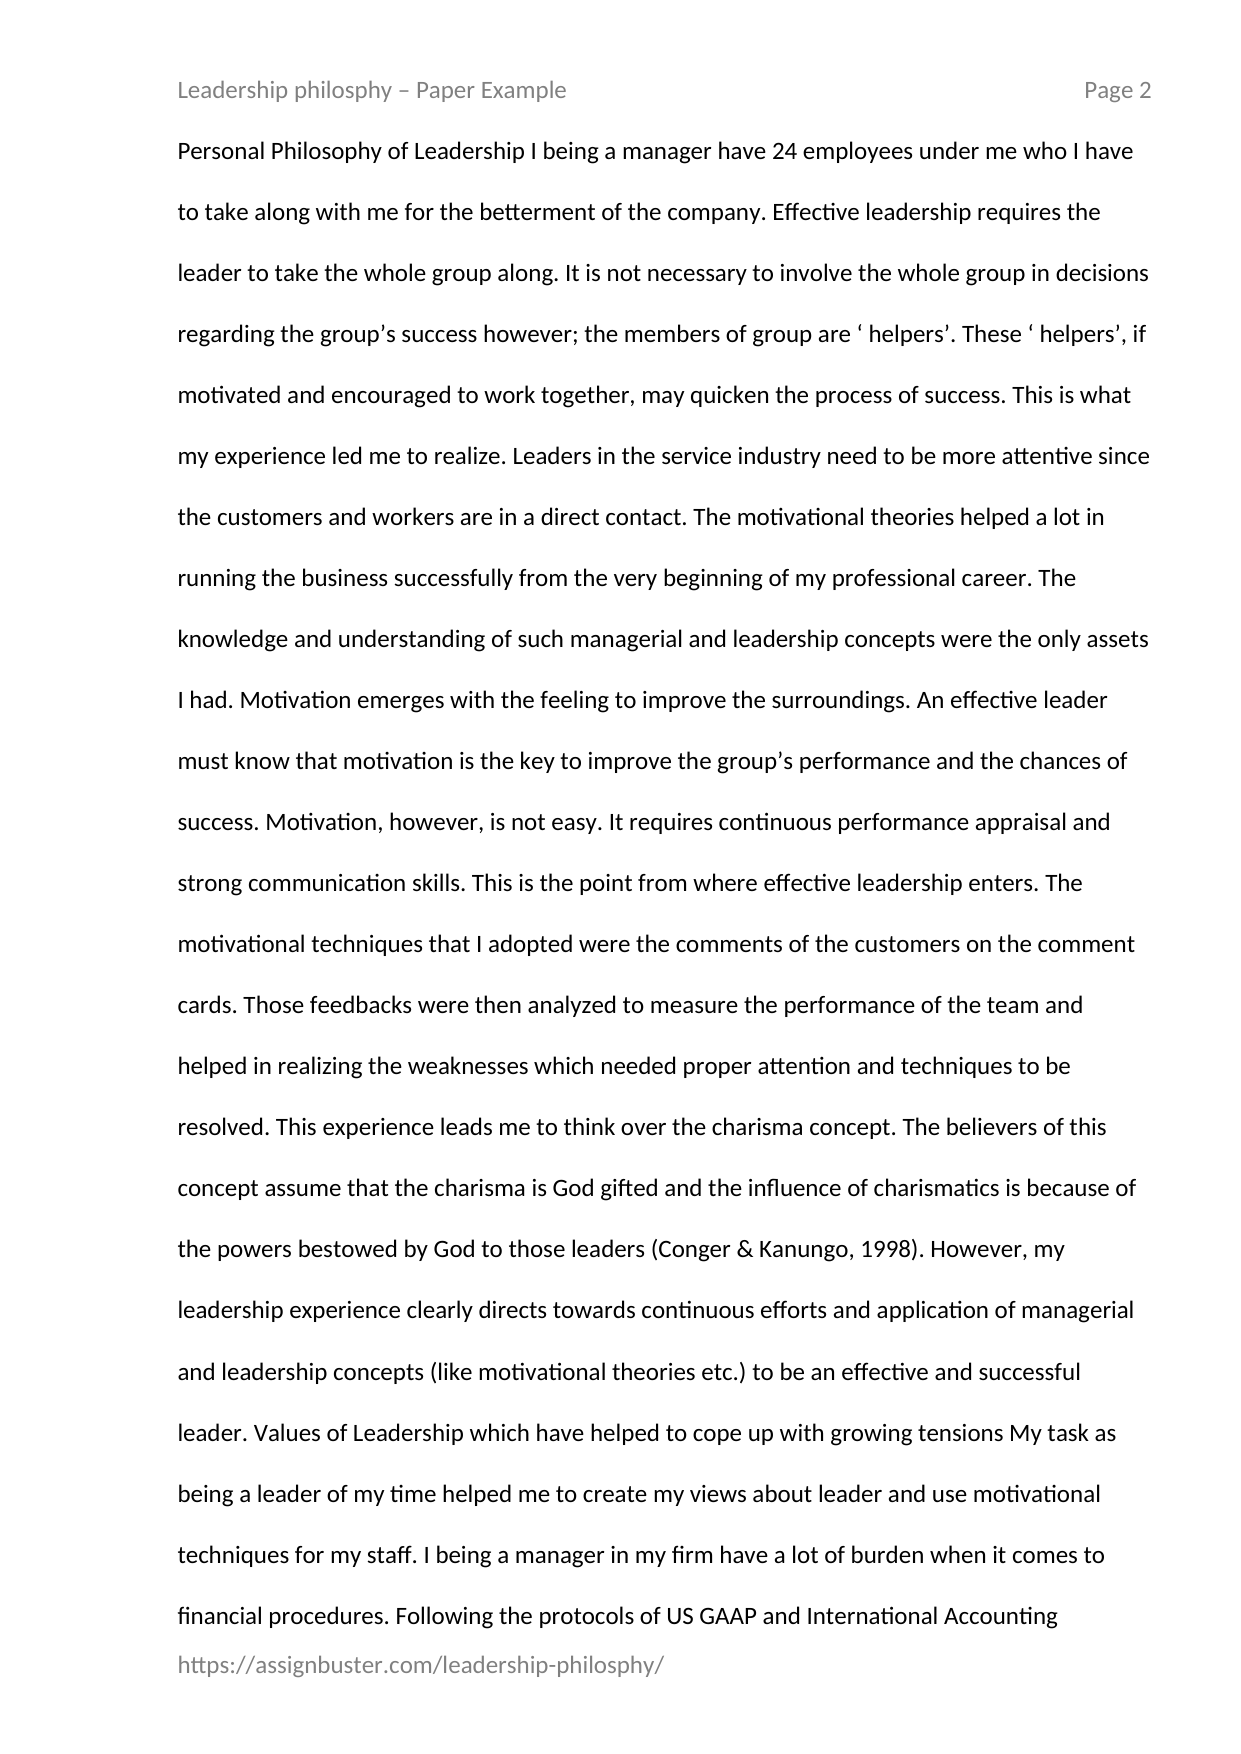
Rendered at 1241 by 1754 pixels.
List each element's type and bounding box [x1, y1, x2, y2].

text [177, 135, 1152, 1630]
